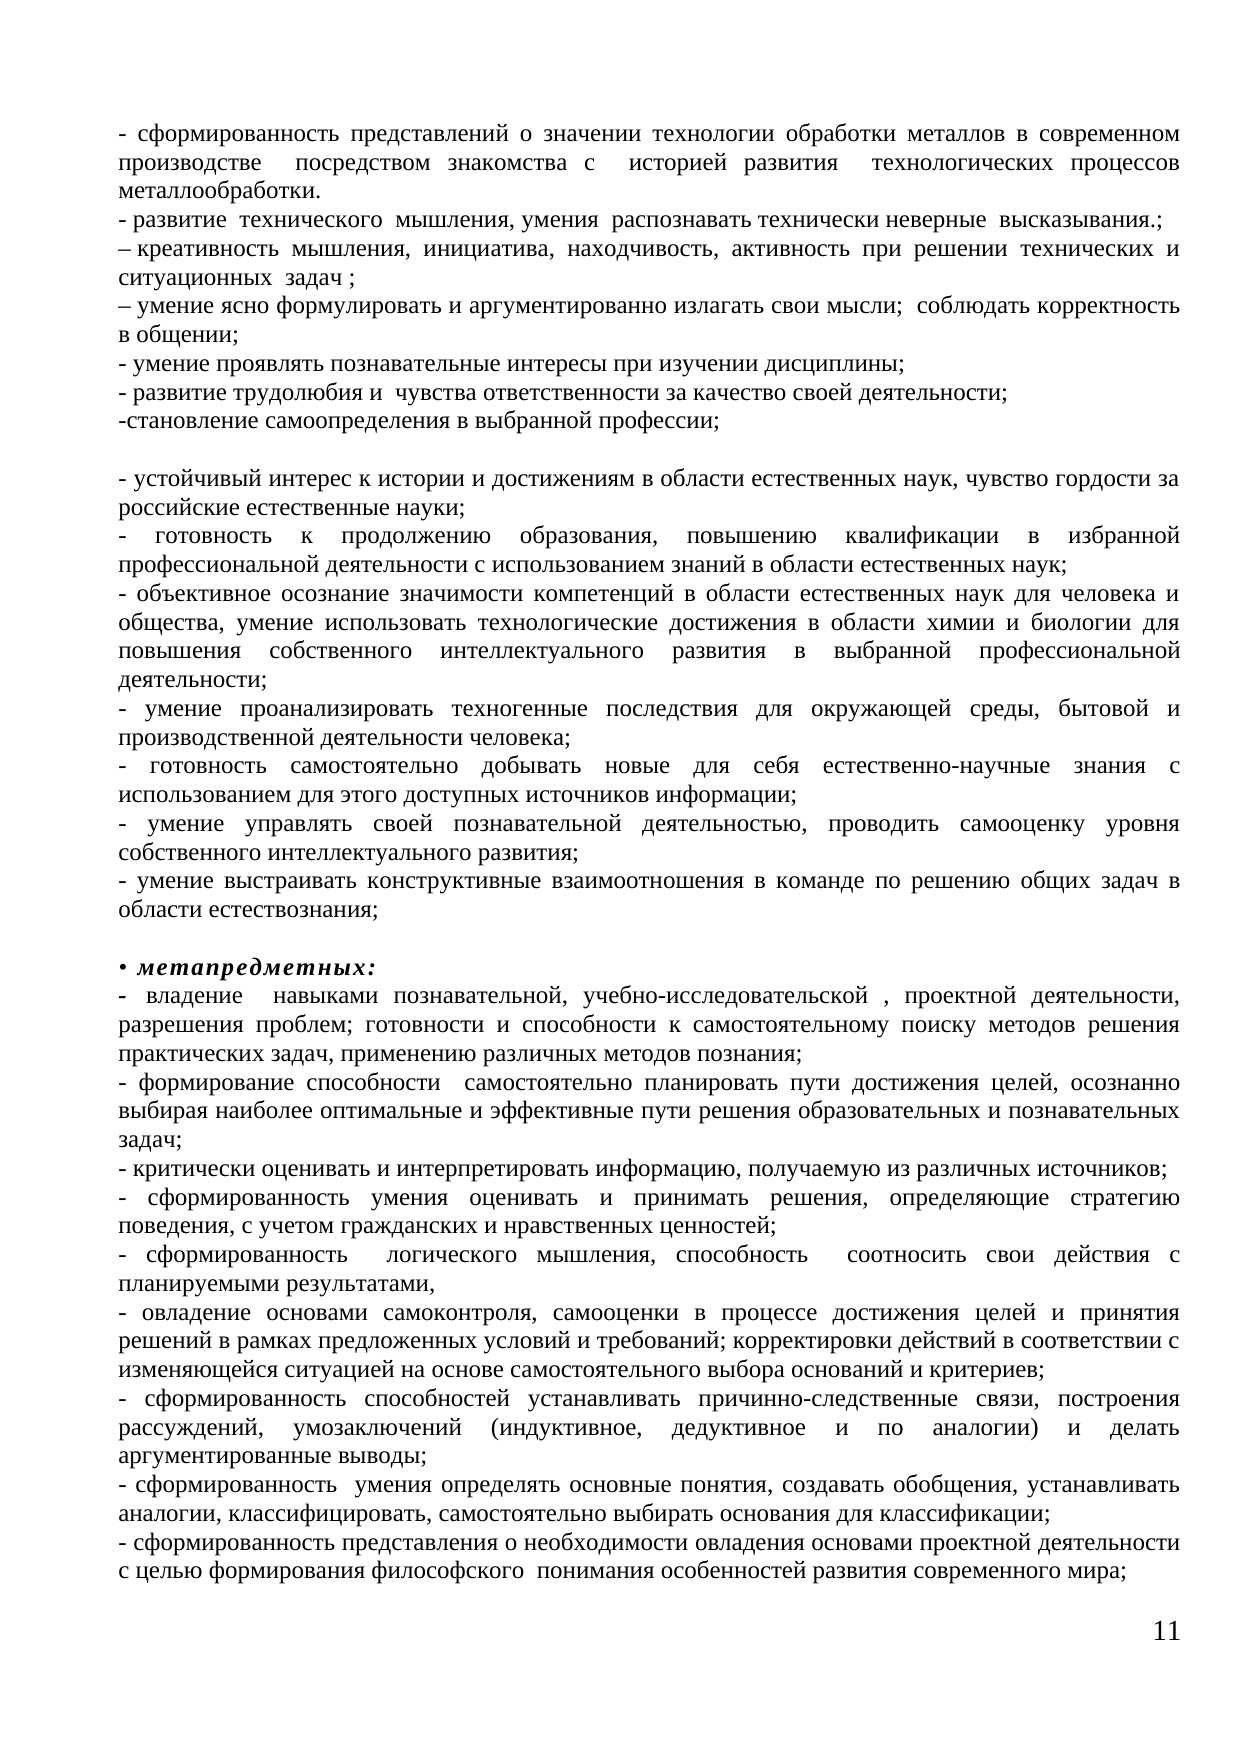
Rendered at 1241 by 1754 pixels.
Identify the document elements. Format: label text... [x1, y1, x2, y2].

text - развитие технического мышления, умения распознавать технически неверные высказывания.; [118, 204, 1181, 233]
text – умение ясно формулировать и аргументированно излагать свои мысли; соблюдать корректность в общении; [118, 291, 1181, 348]
text -становление самоопределения в выбранной профессии; [118, 406, 1181, 434]
text • метапредметных: [118, 952, 1181, 981]
text - сформированность представления о необходимости овладения основами проектной деятельности с целью формирования философского понимания особенностей развития современного мира; [118, 1527, 1181, 1584]
text – креативность мышления, инициатива, находчивость, активность при решении технических и ситуационных задач ; [118, 233, 1181, 291]
text - умение выстраивать конструктивные взаимоотношения в команде по решению общих задач в области естествознания; [118, 866, 1181, 923]
text - сформированность умения оценивать и принимать решения, определяющие стратегию поведения, с учетом гражданских и нравственных ценностей; [118, 1182, 1181, 1239]
text - устойчивый интерес к истории и достижениям в области естественных наук, чувство гордости за российские естественные науки; [118, 463, 1181, 521]
text - умение управлять своей познавательной деятельностью, проводить самооценку уровня собственного интеллектуального развития; [118, 808, 1181, 866]
text - умение проанализировать техногенные последствия для окружающей среды, бытовой и производственной деятельности человека; [118, 693, 1181, 751]
text - сформированность представлений о значении технологии обработки металлов в современном производстве посредством знакомства с историей развития технологических процессов металлообработки. [118, 118, 1181, 204]
text - объективное осознание значимости компетенций в области естественных наук для человека и общества, умение использовать технологические достижения в области химии и биологии для повышения собственного интеллектуального развития в выбранной профессиональной деятельности; [118, 578, 1181, 693]
text - овладение основами самоконтроля, самооценки в процессе достижения целей и принятия решений в рамках предложенных условий и требований; корректировки действий в соответствии с изменяющейся ситуацией на основе самостоятельного выбора оснований и критериев; [118, 1297, 1181, 1383]
text - готовность самостоятельно добывать новые для себя естественно-научные знания с использованием для этого доступных источников информации; [118, 751, 1181, 808]
text - умение проявлять познавательные интересы при изучении дисциплины; [118, 348, 1181, 377]
text - критически оценивать и интерпретировать информацию, получаемую из различных источников; [118, 1153, 1181, 1182]
text - развитие трудолюбия и чувства ответственности за качество своей деятельности; [118, 377, 1181, 406]
text - сформированность способностей устанавливать причинно-следственные связи, построения рассуждений, умозаключений (индуктивное, дедуктивное и по аналогии) и делать аргументированные выводы; [118, 1383, 1181, 1469]
text - сформированность умения определять основные понятия, создавать обобщения, устанавливать аналогии, классифицировать, самостоятельно выбирать основания для классификации; [118, 1469, 1181, 1527]
text - сформированность логического мышления, способность соотносить свои действия с планируемыми результатами, [118, 1239, 1181, 1297]
text - владение навыками познавательной, учебно-исследовательской , проектной деятельности, разрешения проблем; готовности и способности к самостоятельному поиску методов решения практических задач, применению различных методов познания; [118, 981, 1181, 1067]
text - формирование способности самостоятельно планировать пути достижения целей, осознанно выбирая наиболее оптимальные и эффективные пути решения образовательных и познавательных задач; [118, 1067, 1181, 1153]
text - готовность к продолжению образования, повышению квалификации в избранной профессиональной деятельности с использованием знаний в области естественных наук; [118, 521, 1181, 578]
